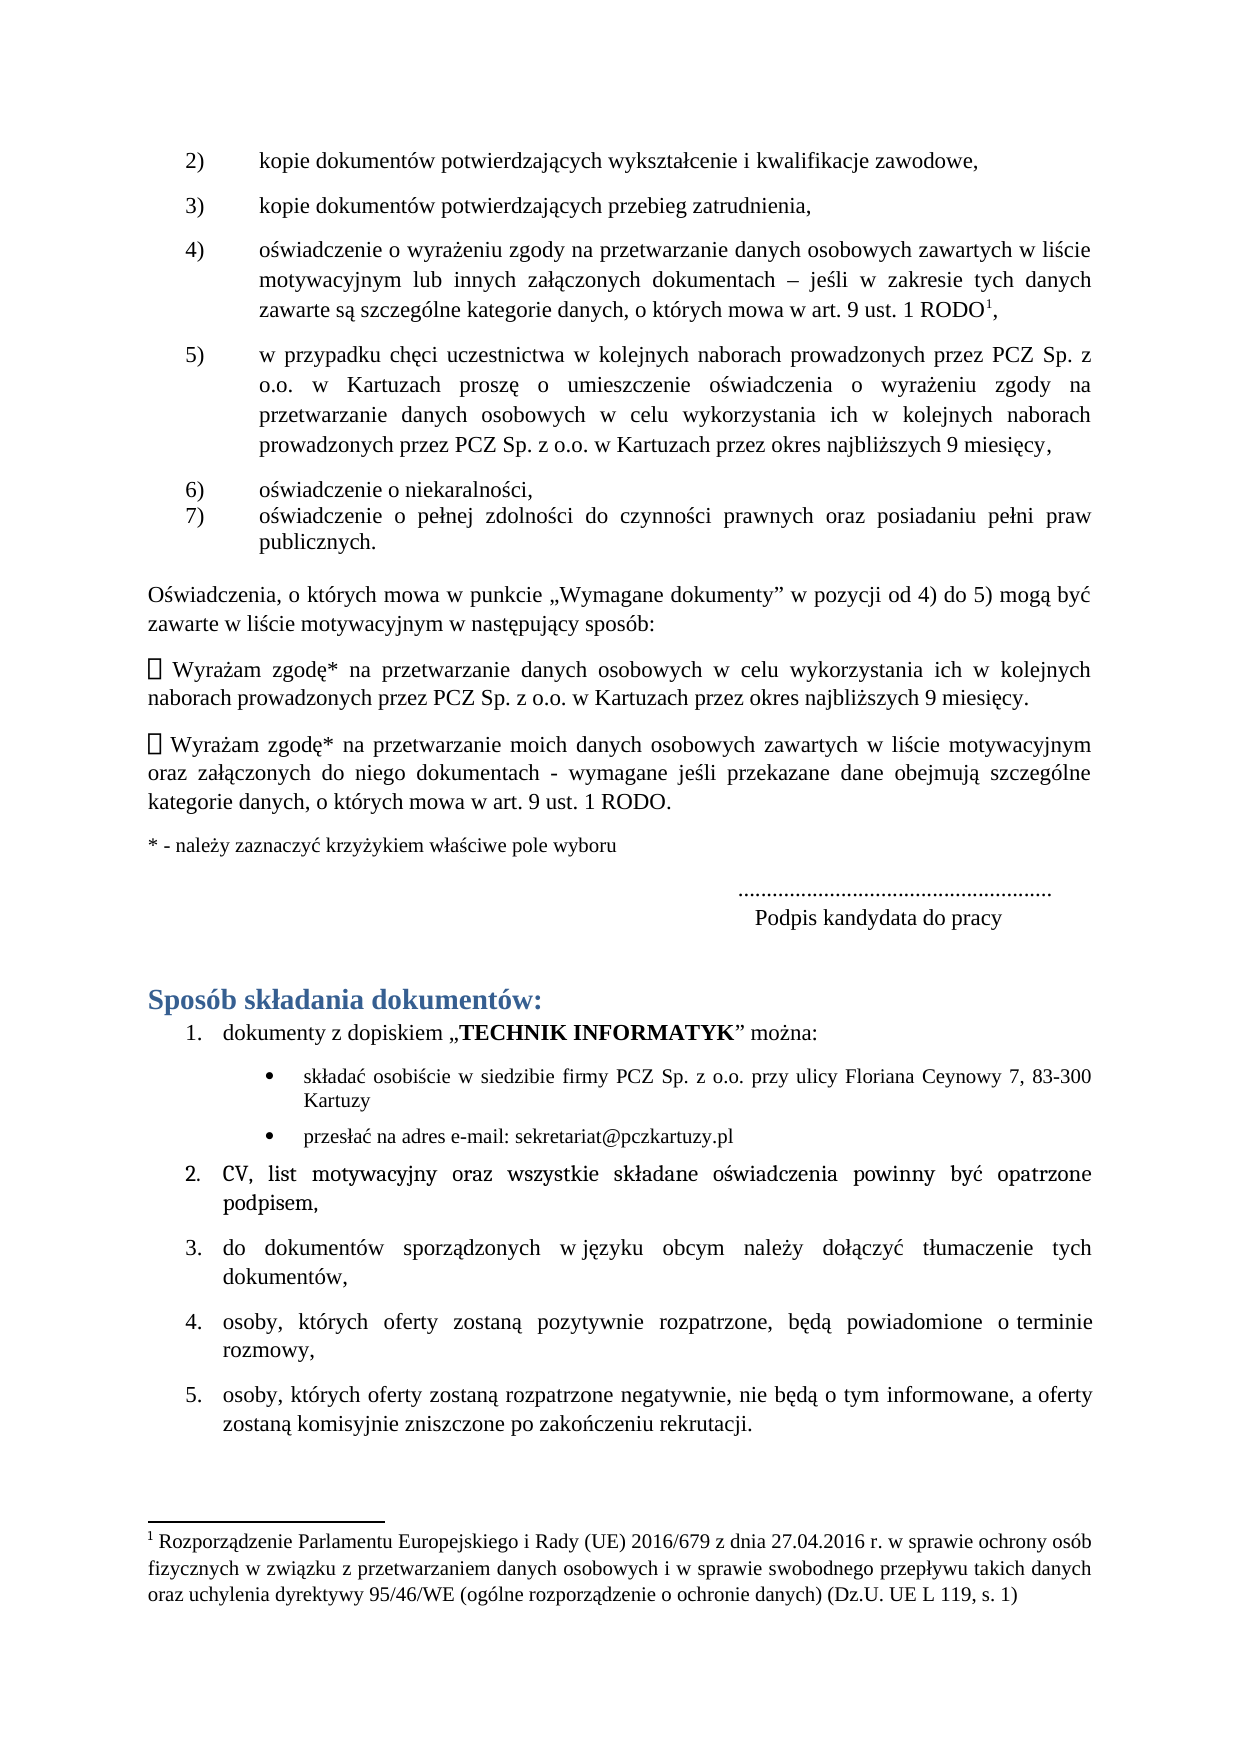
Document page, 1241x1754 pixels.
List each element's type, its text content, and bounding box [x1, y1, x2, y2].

list oświadczenie o niekaralności, [185, 476, 1093, 502]
text ⎕ Wyrażam zgodę* na przetwarzanie moich danych osobowych zawartych w liście motywacyjnym oraz załączonych do niego dokumentach - wymagane jeśli przekazane dane obejmują szczególne kategorie danych, o których mowa w art. 9 ust. 1 RODO. [148, 729, 1093, 814]
list kopie dokumentów potwierdzających wykształcenie i kwalifikacje zawodowe, [185, 148, 1093, 174]
text ....................................................... Podpis kandydata do pracy [738, 876, 1093, 930]
list oświadczenie o wyrażeniu zgody na przetwarzanie danych osobowych zawartych w liście motywacyjnym lub innych załączonych dokumentach – jeśli w zakresie tych danych zawarte są szczególne kategorie danych, o których mowa w art. 9 ust. 1 RODO, [185, 236, 1093, 323]
list CV, list motywacyjny oraz wszystkie składane oświadczenia powinny być opatrzone podpisem, [185, 1161, 1093, 1216]
list do dokumentów sporządzonych w języku obcym należy dołączyć tłumaczenie tych dokumentów, [185, 1234, 1093, 1289]
text Oświadczenia, o których mowa w punkcie „Wymagane dokumenty” w pozycji od 4) do 5) mogą być zawarte w liście motywacyjnym w następujący sposób: [148, 581, 1093, 636]
list w przypadku chęci uczestnictwa w kolejnych naborach prowadzonych przez PCZ Sp. z o.o. w Kartuzach proszę o umieszczenie oświadczenia o wyrażeniu zgody na przetwarzanie danych osobowych w celu wykorzystania ich w kolejnych naborach prowadzonych przez PCZ Sp. z o.o. w Kartuzach przez okres najbliższych 9 miesięcy, [185, 341, 1093, 458]
list oświadczenie o pełnej zdolności do czynności prawnych oraz posiadaniu pełni praw publicznych. [185, 502, 1093, 555]
list osoby, których oferty zostaną rozpatrzone negatywnie, nie będą o tym informowane, a oferty zostaną komisyjnie zniszczone po zakończeniu rekrutacji. [185, 1381, 1093, 1436]
text * - należy zaznaczyć krzyżykiem właściwe pole wyboru [148, 833, 1093, 857]
text ⎕ Wyrażam zgodę* na przetwarzanie danych osobowych w celu wykorzystania ich w kolejnych naborach prowadzonych przez PCZ Sp. z o.o. w Kartuzach przez okres najbliższych 9 miesięcy. [148, 655, 1093, 711]
list osoby, których oferty zostaną pozytywnie rozpatrzone, będą powiadomione o terminie rozmowy, [185, 1308, 1093, 1363]
list kopie dokumentów potwierdzających przebieg zatrudnienia, [185, 192, 1093, 218]
list dokumenty z dopiskiem „TECHNIK INFORMATYK” można: [185, 1018, 1093, 1045]
subtitle Sposób składania dokumentów: [148, 982, 1093, 1016]
list przesłać na adres e-mail: sekretariat@pczkartuzy.pl [266, 1124, 1093, 1148]
list składać osobiście w siedzibie firmy PCZ Sp. z o.o. przy ulicy Floriana Ceynowy 7, 83-300 Kartuzy [266, 1064, 1093, 1112]
